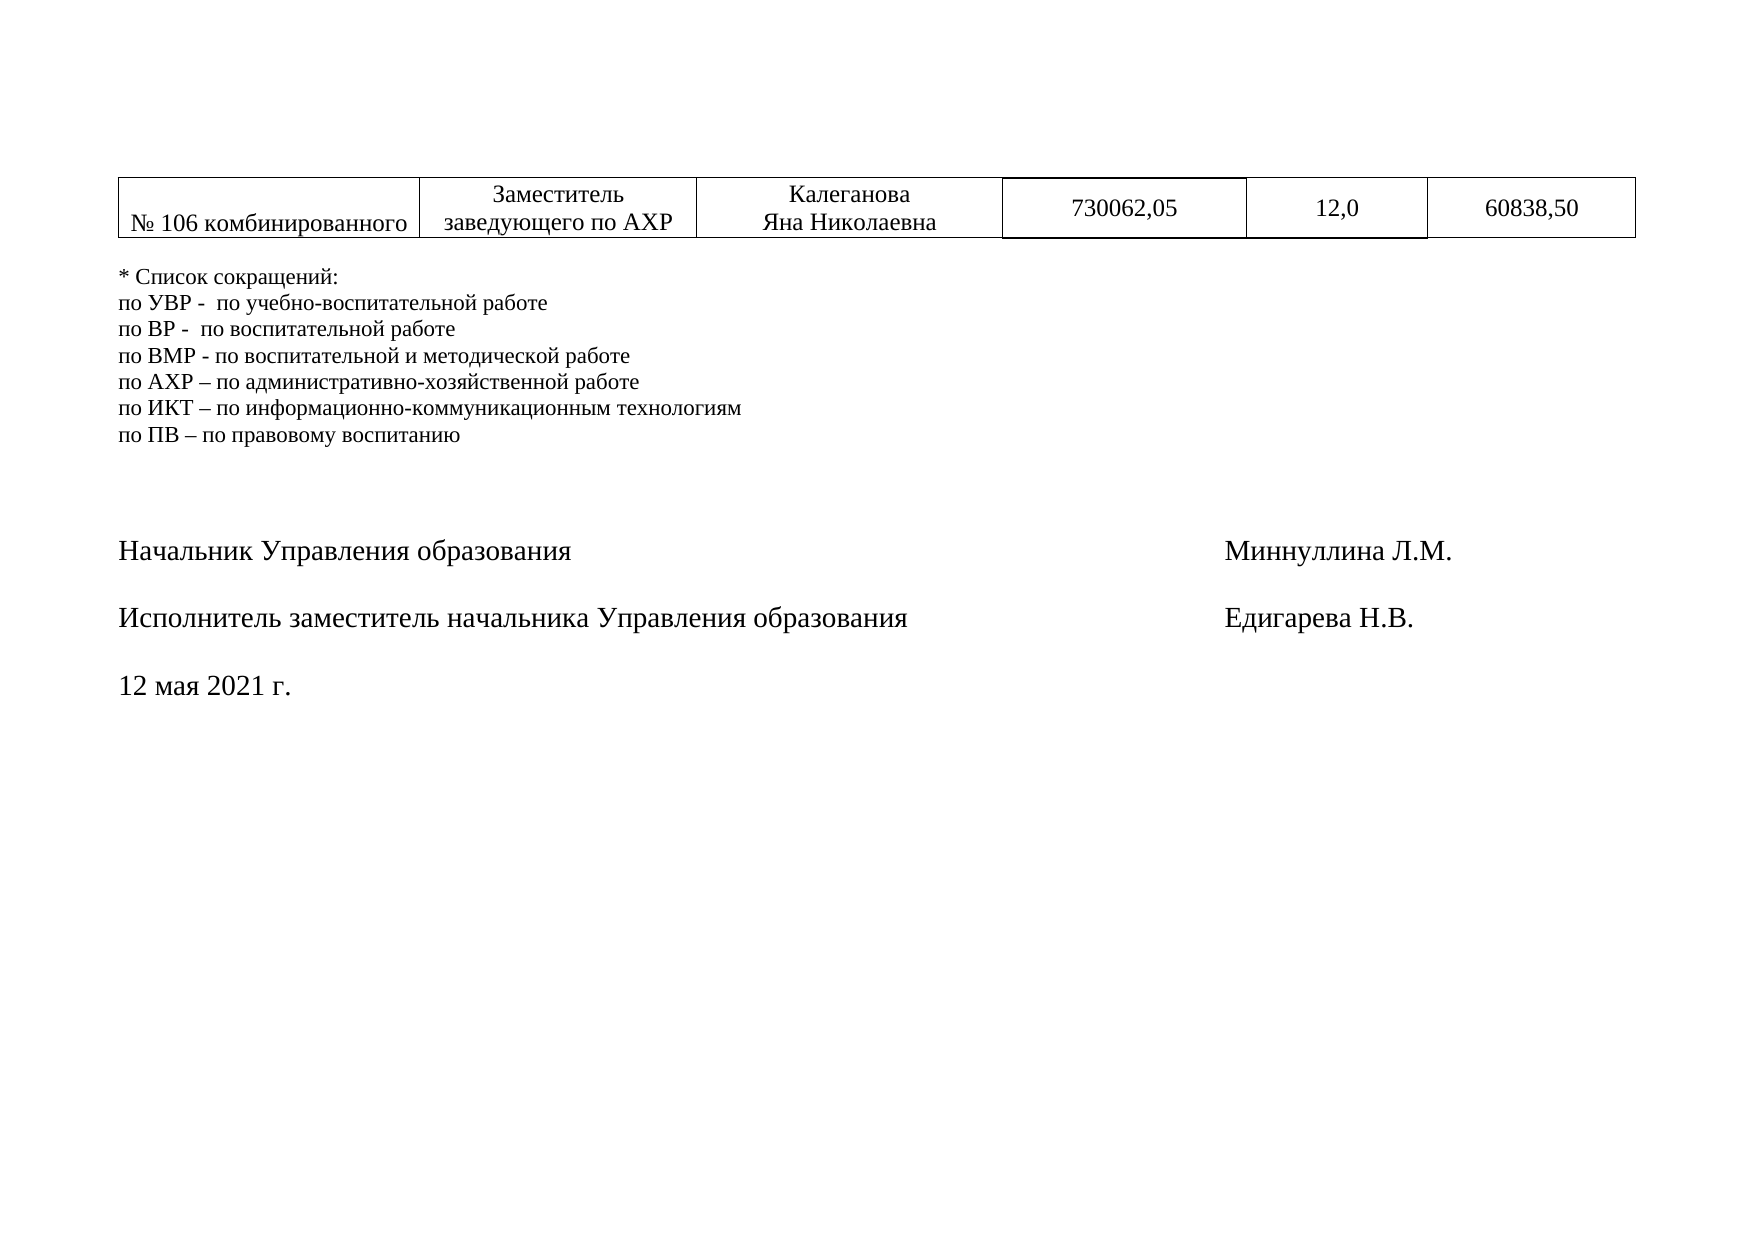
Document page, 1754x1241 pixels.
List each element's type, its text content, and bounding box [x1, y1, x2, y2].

text 12 мая 2021 г. [118, 668, 1636, 701]
table_cell 730062,05 [1003, 179, 1246, 237]
text по ВМР - по воспитательной и методической работе [118, 342, 1636, 368]
text по ВР - по воспитательной работе [118, 315, 1636, 342]
text по УВР - по учебно-воспитательной работе [118, 289, 1636, 315]
table_cell 60838,50 [1428, 178, 1635, 237]
text по ПВ – по правовому воспитанию [118, 421, 1636, 447]
text Начальник Управления образования Миннуллина Л.М. [118, 533, 1636, 567]
text по АХР – по административно-хозяйственной работе [118, 368, 1636, 394]
table_cell Заместитель заведующего по АХР [420, 178, 696, 237]
table_cell 12,0 [1247, 178, 1427, 237]
table_cell Калеганова Яна Николаевна [697, 178, 1002, 237]
text по ИКТ – по информационно-коммуникационным технологиям [118, 394, 1636, 421]
text * Список сокращений: [118, 263, 1636, 289]
text Исполнитель заместитель начальника Управления образования Едигарева Н.В. [118, 601, 1636, 634]
